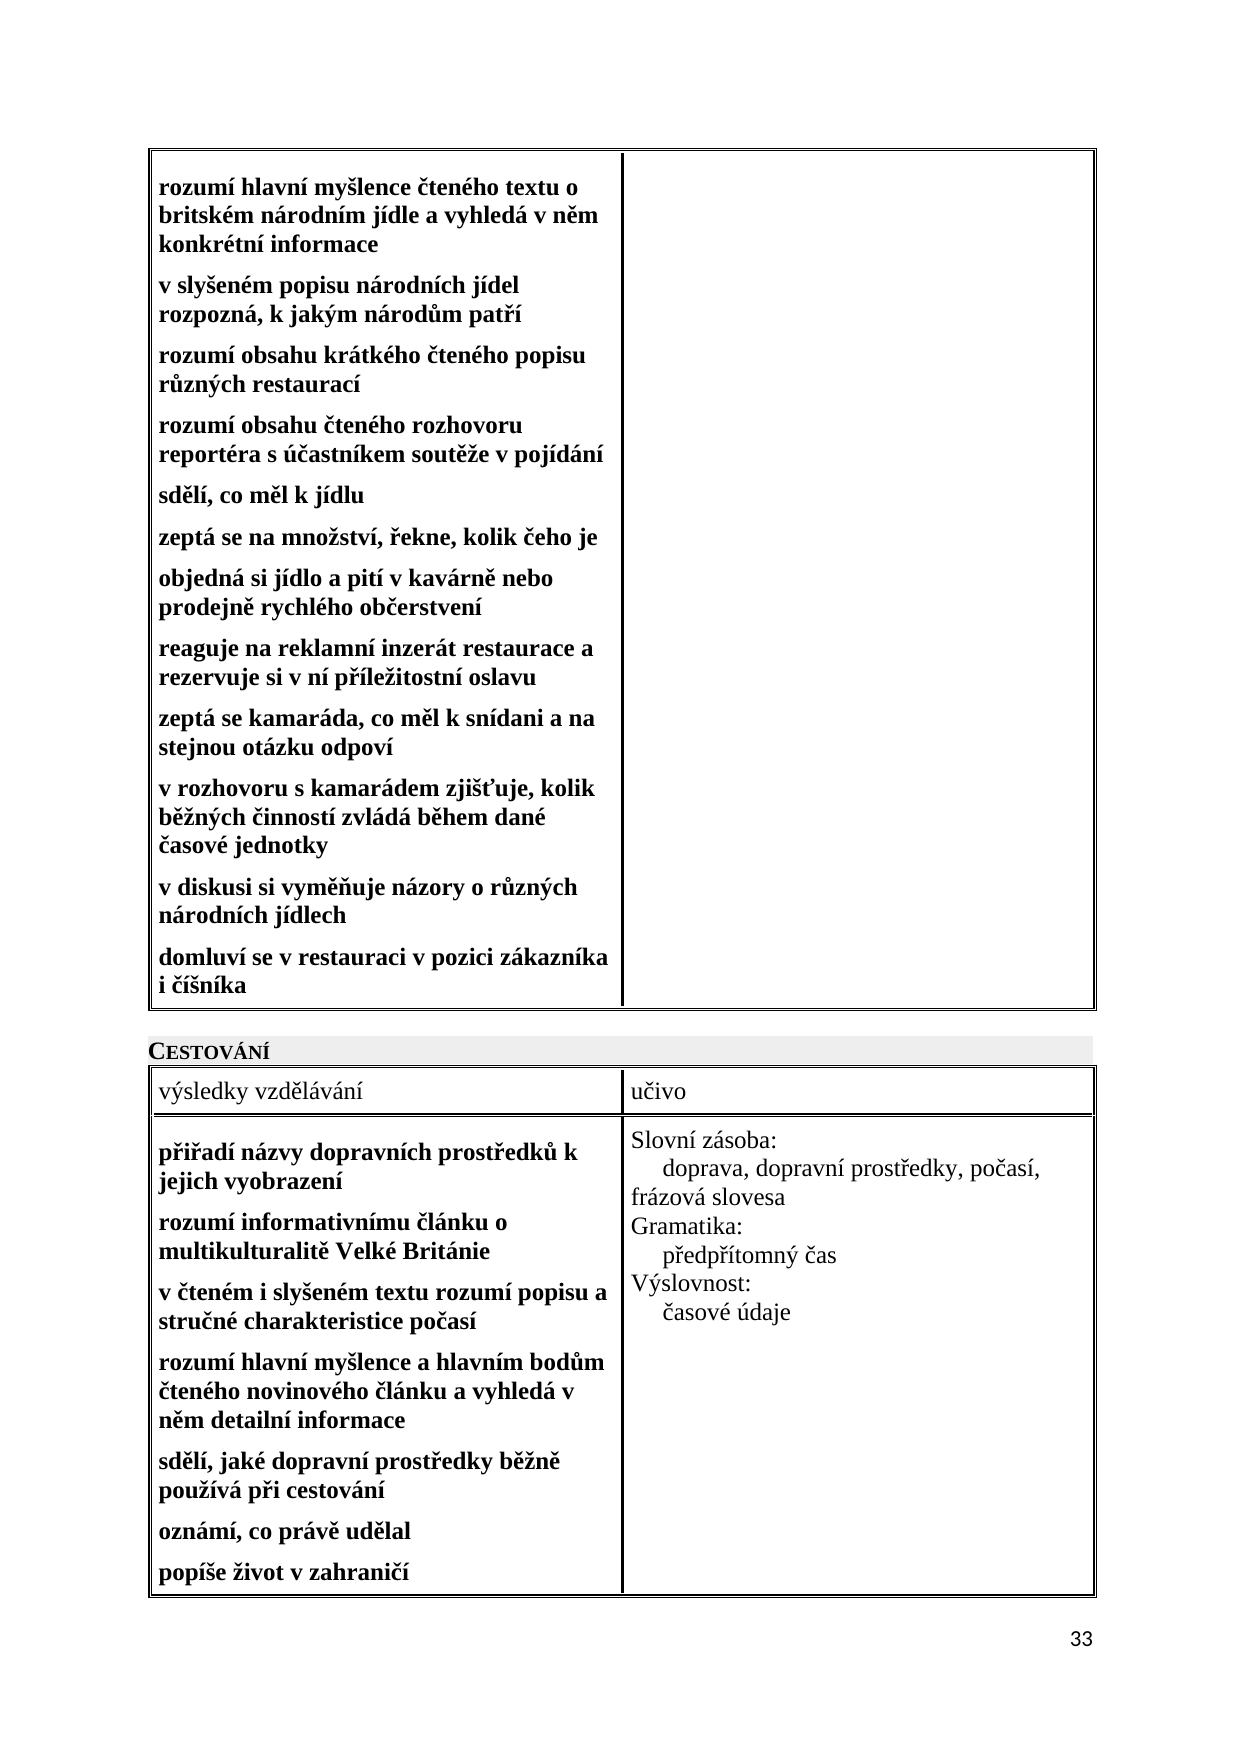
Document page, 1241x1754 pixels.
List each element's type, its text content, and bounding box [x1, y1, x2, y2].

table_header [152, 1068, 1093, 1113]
text Cestování [148, 1036, 1093, 1064]
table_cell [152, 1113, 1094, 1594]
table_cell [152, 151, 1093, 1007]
